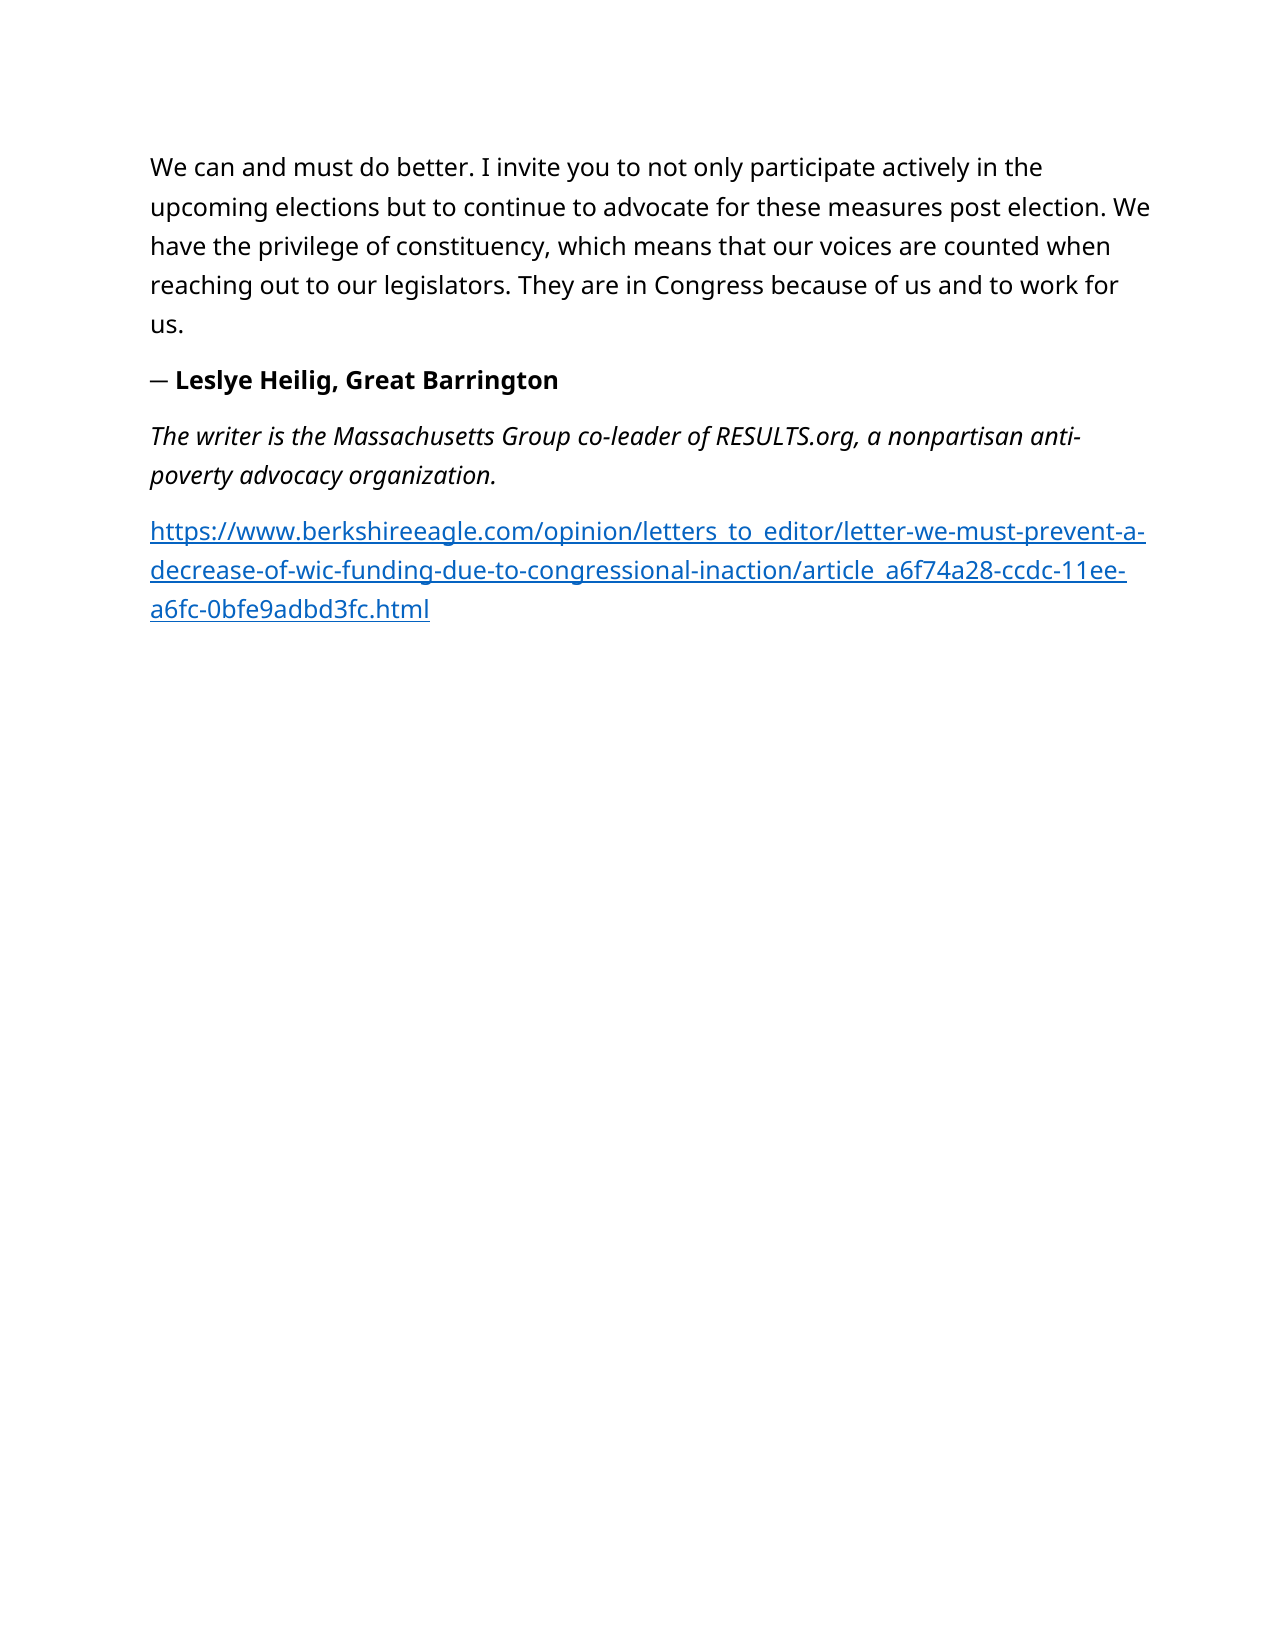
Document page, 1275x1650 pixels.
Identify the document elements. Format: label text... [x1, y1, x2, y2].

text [150, 150, 1155, 341]
text https://www.berkshireeagle.com/opinion/letters_to_editor/letter-we-must-prevent-a-decrease-of-wic-funding-due-to-congressional-inaction/article_a6f74a28-ccdc-11ee-a6fc-0bfe9adbd3fc.html [150, 513, 1155, 626]
text ─ Leslye Heilig, Great Barrington [150, 362, 1155, 397]
text The writer is the Massachusetts Group co-leader of RESULTS.org, a nonpartisan anti-poverty advocacy organization. [150, 418, 1155, 492]
